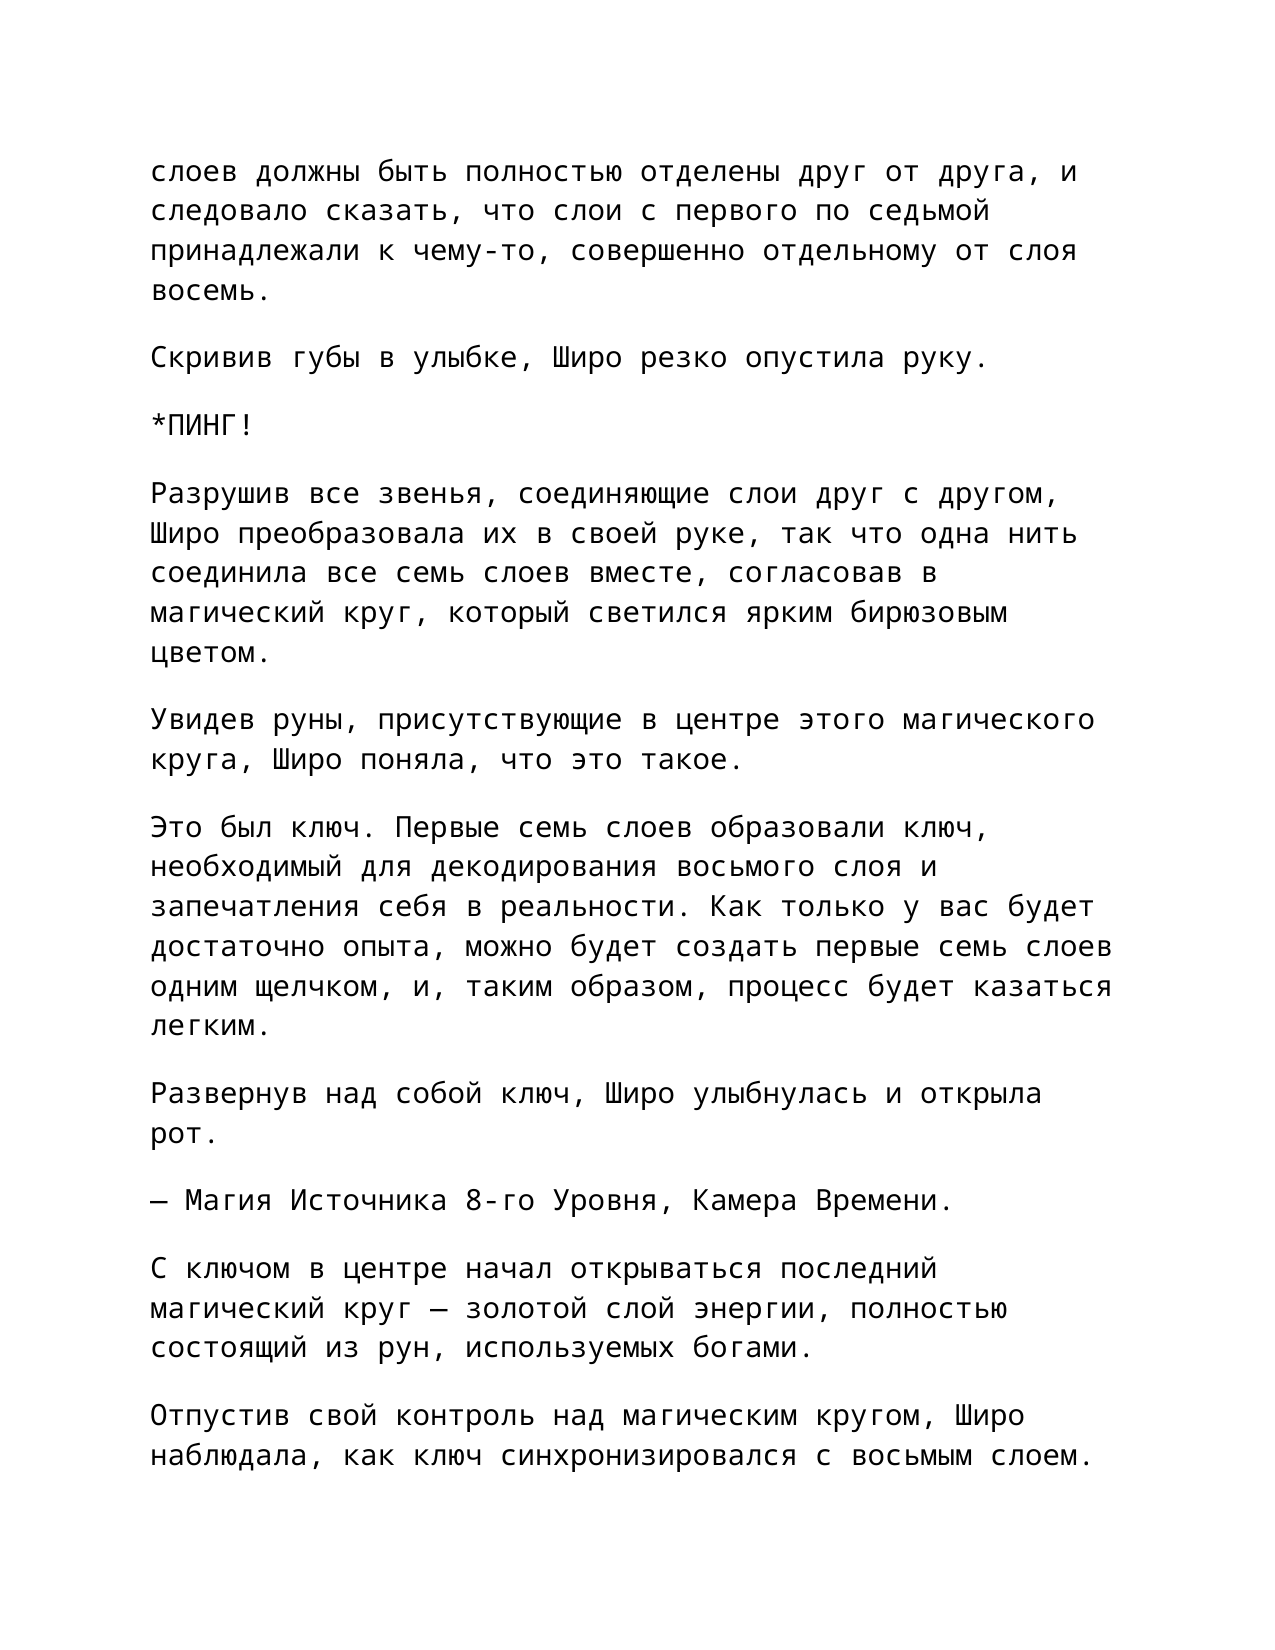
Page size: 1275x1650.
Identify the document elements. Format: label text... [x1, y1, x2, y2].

text *ПИНГ! [150, 404, 1125, 444]
text Разрушив все звенья, соединяющие слои друг с другом, Широ преобразовала их в своей руке, так что одна нить соединила все семь слоев вместе, согласовав в магический круг, который светился ярким бирюзовым цветом. [150, 472, 1125, 671]
text С ключом в центре начал открываться последний магический круг — золотой слой энергии, полностью состоящий из рун, используемых богами. [150, 1247, 1125, 1366]
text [150, 150, 1125, 309]
text Отпустив свой контроль над магическим кругом, Широ наблюдала, как ключ синхронизировался с восьмым слоем. [150, 1394, 1125, 1474]
text — Магия Источника 8-го Уровня, Камера Времени. [150, 1179, 1125, 1219]
text Увидев руны, присутствующие в центре этого магического круга, Широ поняла, что это такое. [150, 699, 1125, 778]
text Это был ключ. Первые семь слоев образовали ключ, необходимый для декодирования восьмого слоя и запечатления себя в реальности. Как только у вас будет достаточно опыта, можно будет создать первые семь слоев одним щелчком, и, таким образом, процесс будет казаться легким. [150, 806, 1125, 1044]
text Развернув над собой ключ, Широ улыбнулась и открыла рот. [150, 1072, 1125, 1152]
text Скривив губы в улыбке, Широ резко опустила руку. [150, 337, 1125, 376]
